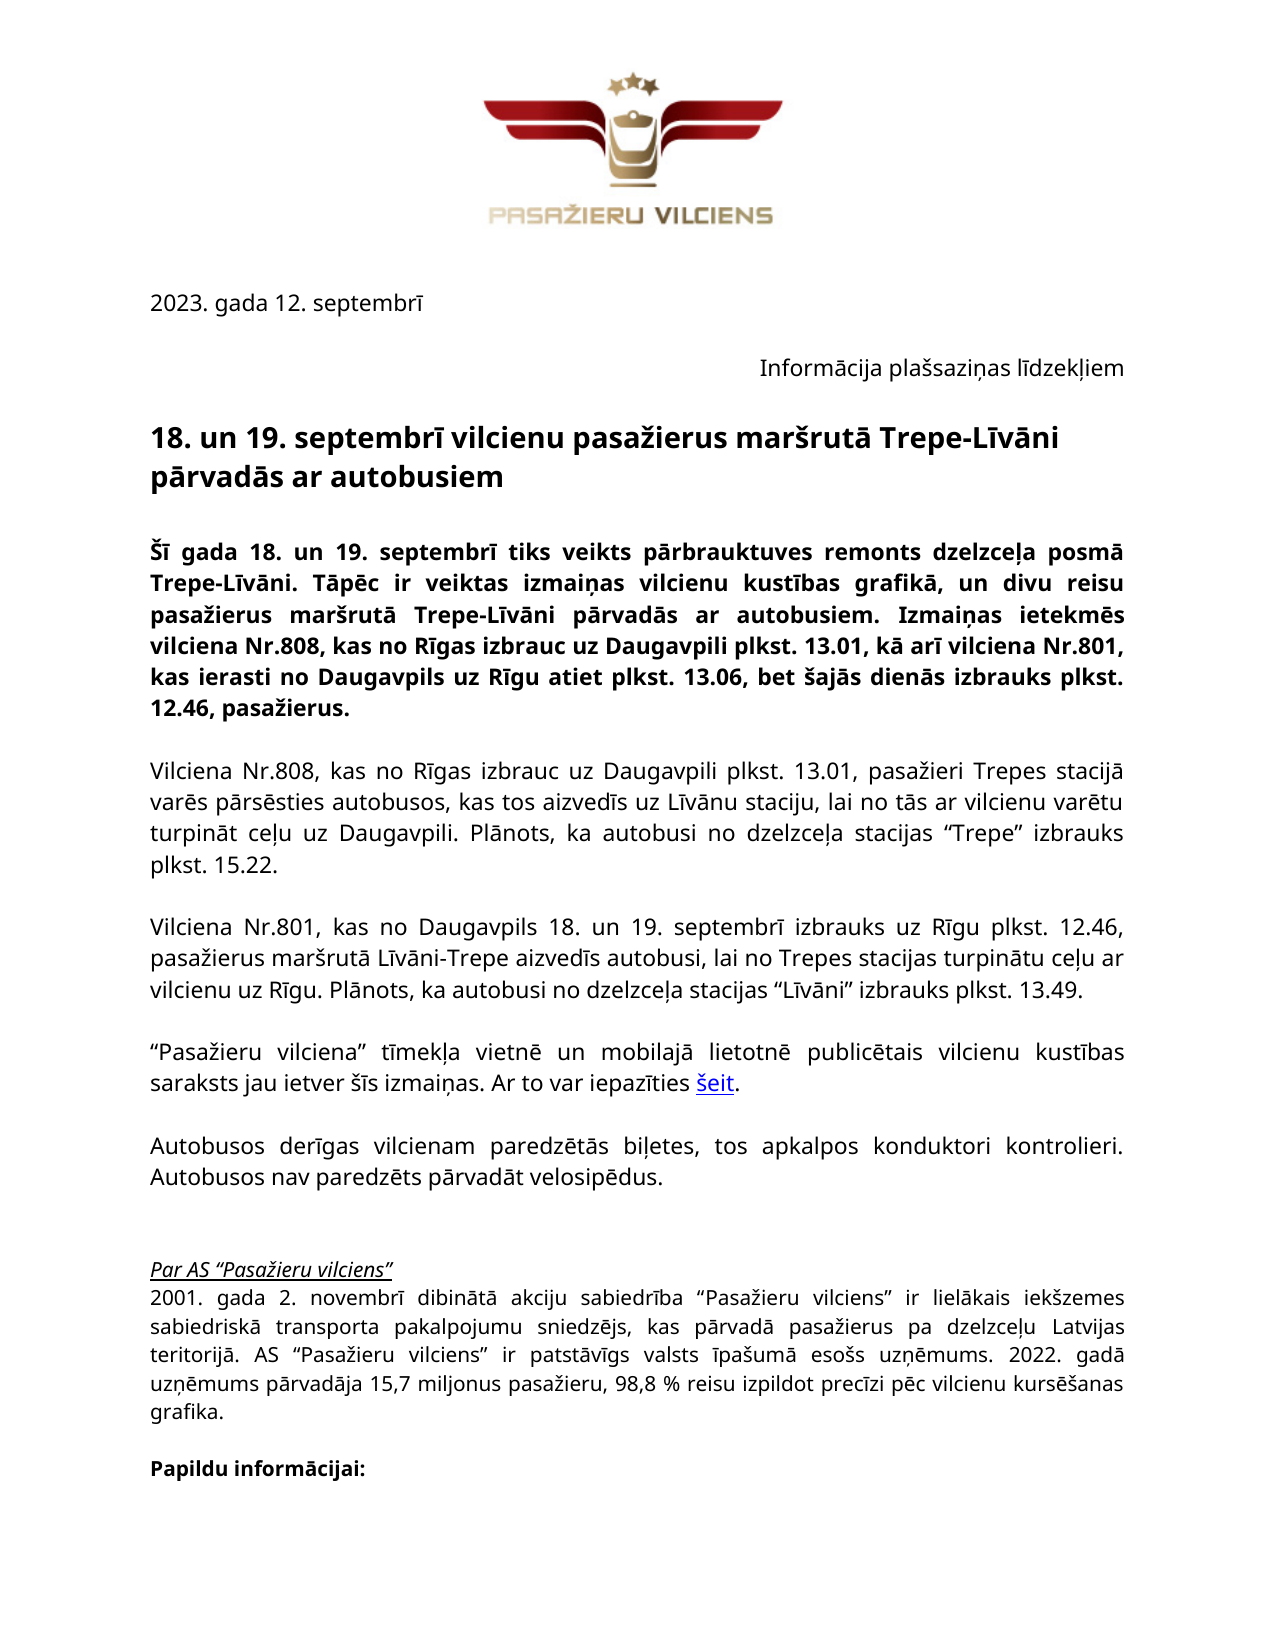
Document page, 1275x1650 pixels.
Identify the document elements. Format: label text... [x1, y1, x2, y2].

text Vilciena Nr.808, kas no Rīgas izbrauc uz Daugavpili plkst. 13.01, pasažieri Trepes stacijā varēs pārsēsties autobusos, kas tos aizvedīs uz Līvānu staciju, lai no tās ar vilcienu varētu turpināt ceļu uz Daugavpili. Plānots, ka autobusi no dzelzceļa stacijas “Trepe” izbrauks plkst. 15.22. [150, 755, 1125, 880]
text 18. un 19. septembrī vilcienu pasažierus maršrutā Trepe-Līvāni pārvadās ar autobusiem [150, 417, 1125, 496]
picture [214, 68, 1049, 229]
text Autobusos derīgas vilcienam paredzētās biļetes, tos apkalpos konduktori kontrolieri. Autobusos nav paredzēts pārvadāt velosipēdus. [150, 1130, 1125, 1192]
text 2023. gada 12. septembrī [150, 287, 1125, 318]
text Papildu informācijai: [150, 1454, 1125, 1482]
text Informācija plašsaziņas līdzekļiem [150, 352, 1125, 383]
text Vilciena Nr.801, kas no Daugavpils 18. un 19. septembrī izbrauks uz Rīgu plkst. 12.46, pasažierus maršrutā Līvāni-Trepe aizvedīs autobusi, lai no Trepes stacijas turpinātu ceļu ar vilcienu uz Rīgu. Plānots, ka autobusi no dzelzceļa stacijas “Līvāni” izbrauks plkst. 13.49. [150, 911, 1125, 1005]
text Šī gada 18. un 19. septembrī tiks veikts pārbrauktuves remonts dzelzceļa posmā Trepe-Līvāni. Tāpēc ir veiktas izmaiņas vilcienu kustības grafikā, un divu reisu pasažierus maršrutā Trepe-Līvāni pārvadās ar autobusiem. Izmaiņas ietekmēs vilciena Nr.808, kas no Rīgas izbrauc uz Daugavpili plkst. 13.01, kā arī vilciena Nr.801, kas ierasti no Daugavpils uz Rīgu atiet plkst. 13.06, bet šajās dienās izbrauks plkst. 12.46, pasažierus. [150, 536, 1125, 724]
text Par AS “Pasažieru vilciens” [150, 1255, 1125, 1283]
text 2001. gada 2. novembrī dibinātā akciju sabiedrība “Pasažieru vilciens” ir lielākais iekšzemes sabiedriskā transporta pakalpojumu sniedzējs, kas pārvadā pasažierus pa dzelzceļu Latvijas teritorijā. AS “Pasažieru vilciens” ir patstāvīgs valsts īpašumā esošs uzņēmums. 2022. gadā uzņēmums pārvadāja 15,7 miljonus pasažieru, 98,8 % reisu izpildot precīzi pēc vilcienu kursēšanas grafika. [150, 1312, 1125, 1426]
text “Pasažieru vilciena” tīmekļa vietnē un mobilajā lietotnē publicētais vilcienu kustības saraksts jau ietver šīs izmaiņas. Ar to var iepazīties šeit. [150, 1036, 1125, 1099]
